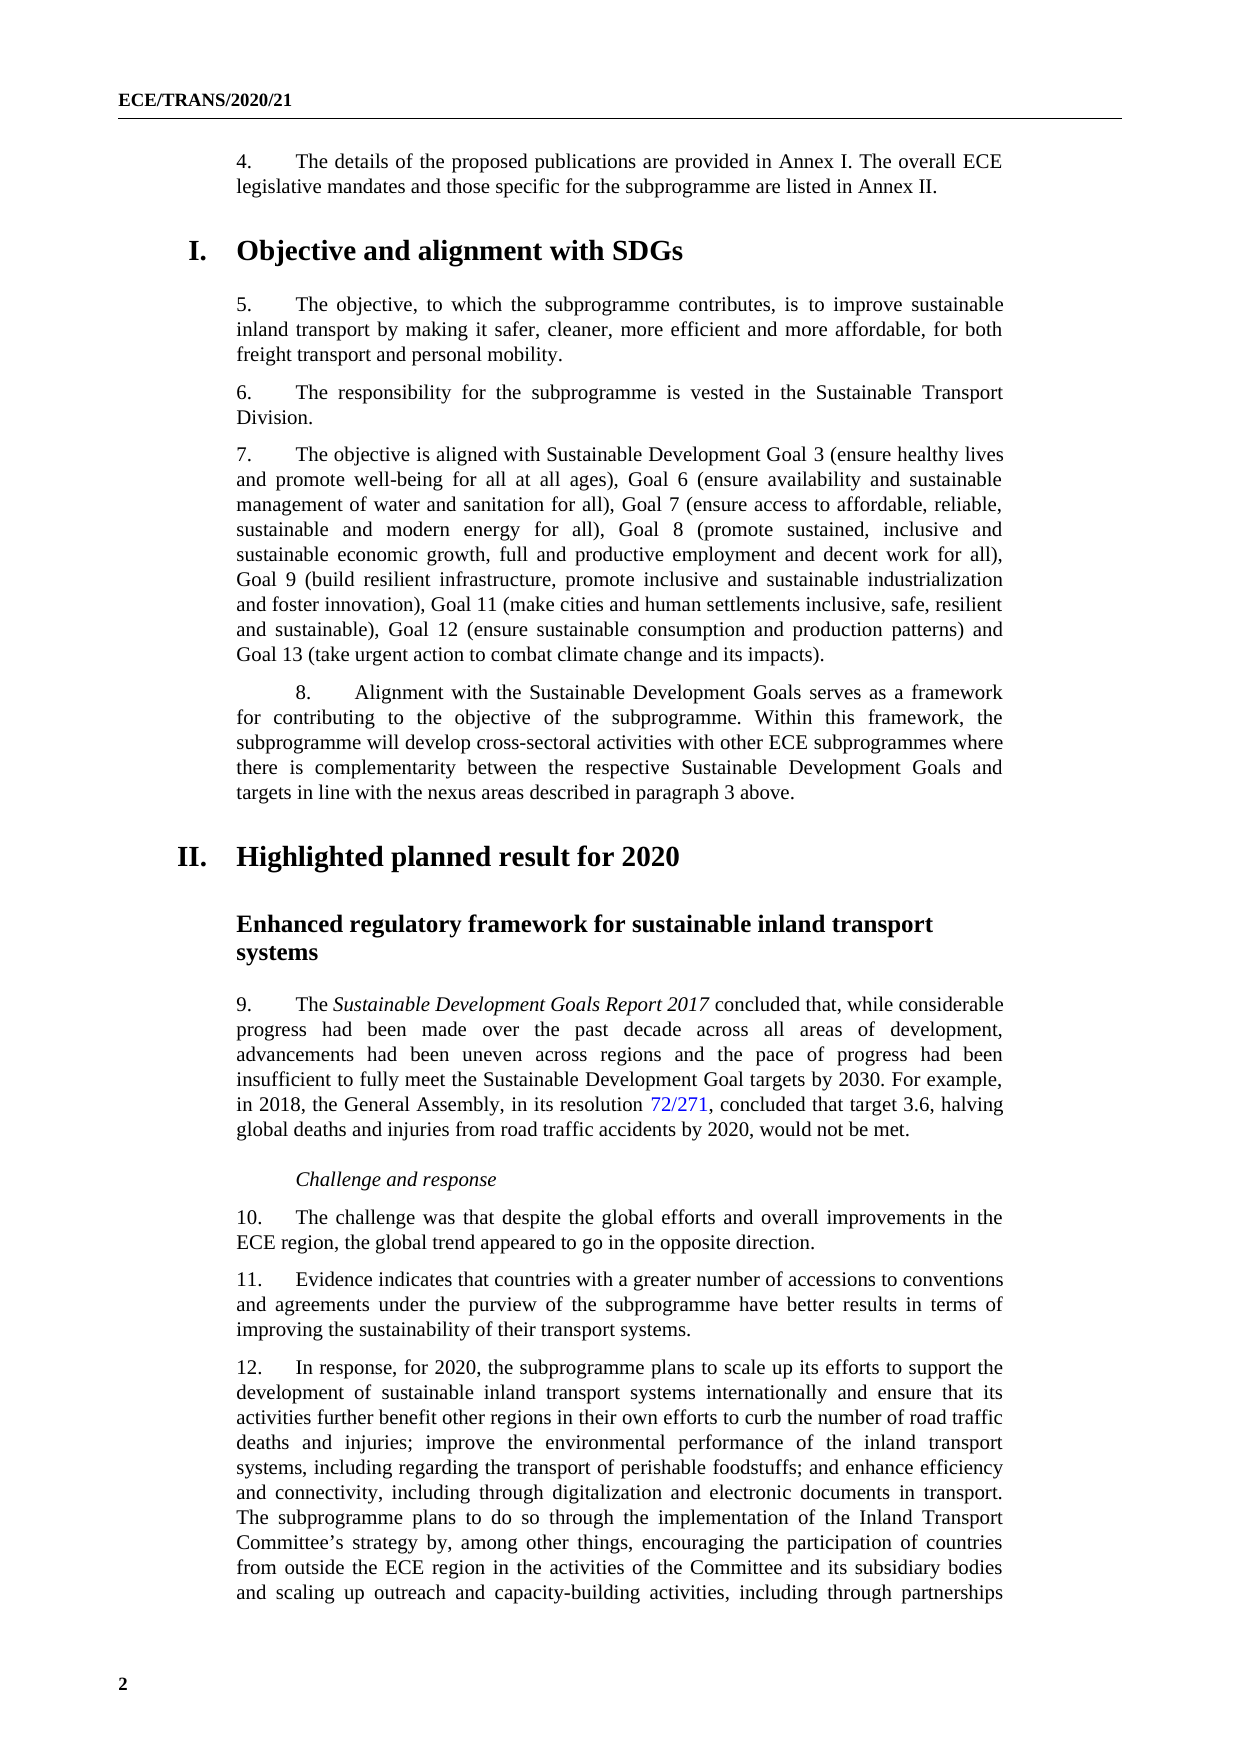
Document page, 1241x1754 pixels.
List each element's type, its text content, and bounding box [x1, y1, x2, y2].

text 10. The challenge was that despite the global efforts and overall improvements in the ECE region, the global trend appeared to go in the opposite direction. [236, 1204, 1004, 1254]
text 7. The objective is aligned with Sustainable Development Goal 3 (ensure healthy lives and promote well-being for all at all ages), Goal 6 (ensure availability and sustainable management of water and sanitation for all), Goal 7 (ensure access to affordable, reliable, sustainable and modern energy for all), Goal 8 (promote sustained, inclusive and sustainable economic growth, full and productive employment and decent work for all), Goal 9 (build resilient infrastructure, promote inclusive and sustainable industrialization and foster innovation), Goal 11 (make cities and human settlements inclusive, safe, resilient and sustainable), Goal 12 (ensure sustainable consumption and production patterns) and Goal 13 (take urgent action to combat climate change and its impacts). [236, 441, 1004, 666]
text 9. The Sustainable Development Goals Report 2017 concluded that, while considerable progress had been made over the past decade across all areas of development, advancements had been uneven across regions and the pace of progress had been insufficient to fully meet the Sustainable Development Goal targets by 2030. For example, in 2018, the General Assembly, in its resolution 72/271, concluded that target 3.6, halving global deaths and injuries from road traffic accidents by 2020, would not be met. [236, 991, 1004, 1141]
text 5. The objective, to which the subprogramme contributes, is to improve sustainable inland transport by making it safer, cleaner, more efficient and more affordable, for both freight transport and personal mobility. [236, 291, 1004, 366]
text Enhanced regulatory framework for sustainable inland transport systems [118, 910, 1004, 966]
text 11. Evidence indicates that countries with a greater number of accessions to conventions and agreements under the purview of the subprogramme have better results in terms of improving the sustainability of their transport systems. [236, 1266, 1004, 1341]
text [236, 1354, 1004, 1604]
text 6. The responsibility for the subprogramme is vested in the Sustainable Transport Division. [236, 379, 1004, 429]
text 4. The details of the proposed publications are provided in Annex I. The overall ECE legislative mandates and those specific for the subprogramme are listed in Annex II. [236, 148, 1004, 198]
text 8. Alignment with the Sustainable Development Goals serves as a framework for contributing to the objective of the subprogramme. Within this framework, the subprogramme will develop cross-sectoral activities with other ECE subprogrammes where there is complementarity between the respective Sustainable Development Goals and targets in line with the nexus areas described in paragraph 3 above. [236, 679, 1004, 804]
text I. Objective and alignment with SDGs [118, 235, 1004, 266]
text Challenge and response [118, 1166, 1004, 1191]
text II. Highlighted planned result for 2020 [118, 841, 1004, 873]
